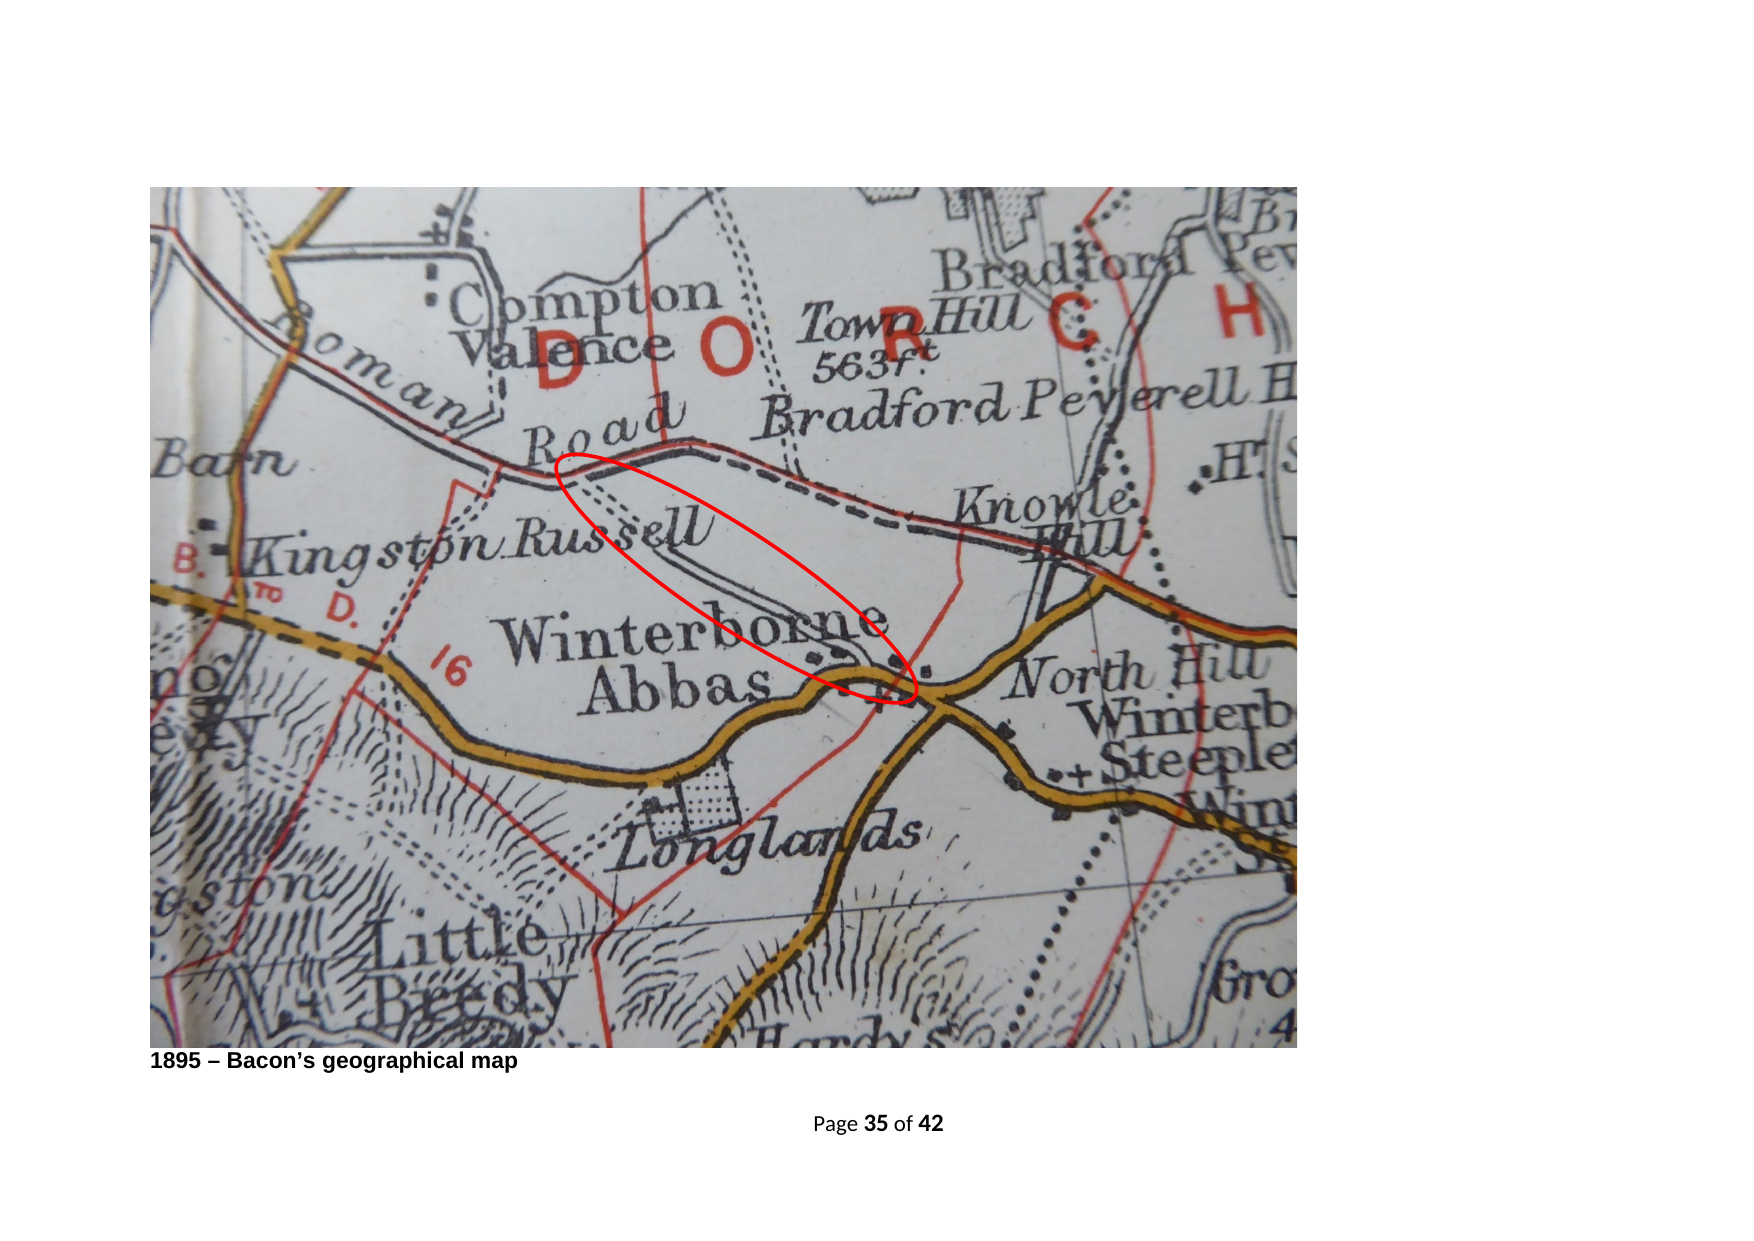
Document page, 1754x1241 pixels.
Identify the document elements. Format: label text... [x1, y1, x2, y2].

picture [150, 187, 1298, 1048]
text 1895 – Bacon’s geographical map [150, 1047, 1606, 1074]
